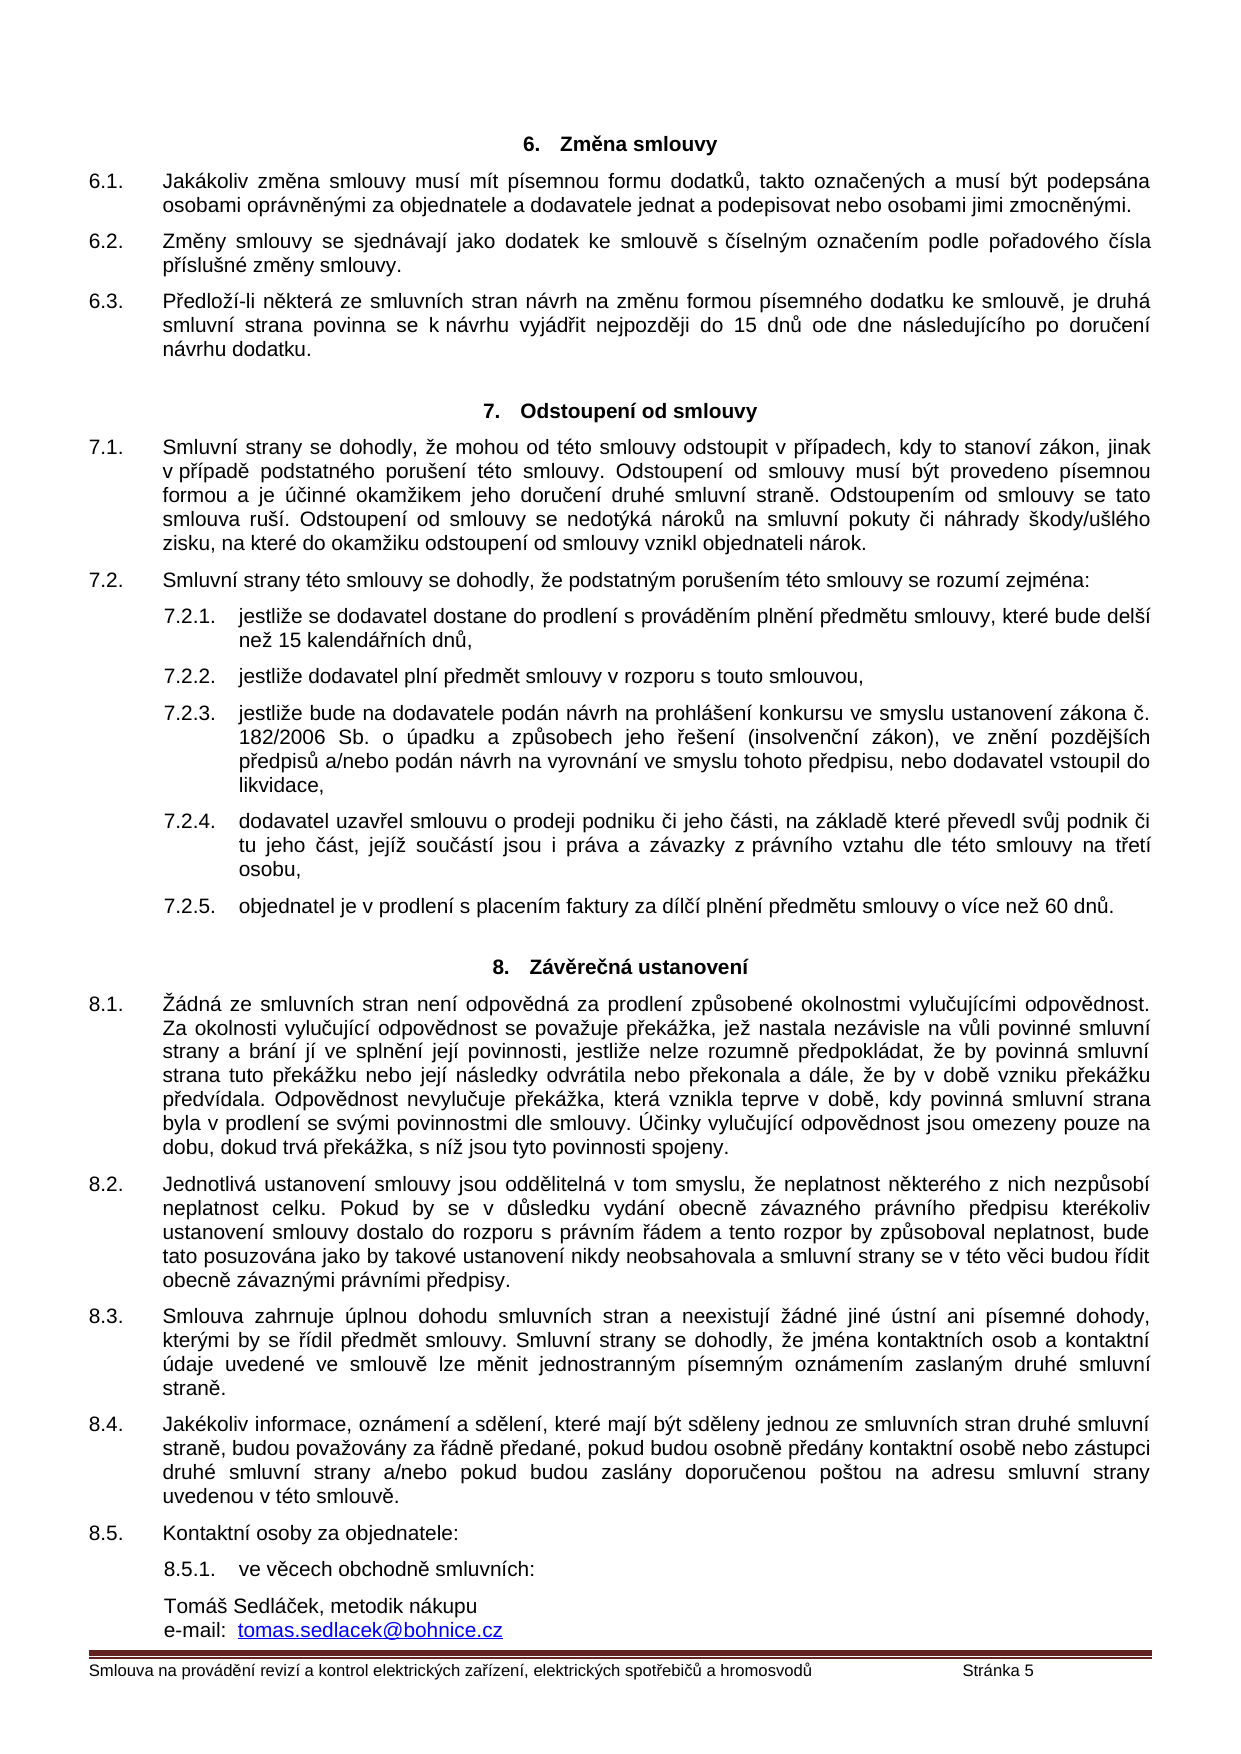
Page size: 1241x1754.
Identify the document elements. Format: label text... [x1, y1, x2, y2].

text e-mail: tomas.sedlacek@bohnice.cz [164, 1617, 1152, 1641]
text Tomáš Sedláček, metodik nákupu [164, 1593, 1152, 1617]
list Změny smlouvy se sjednávají jako dodatek ke smlouvě s číselným označením podle pořadového čísla příslušné změny smlouvy. [89, 229, 1152, 277]
list dodavatel uzavřel smlouvu o prodeji podniku či jeho části, na základě které převedl svůj podnik či tu jeho část, jejíž součástí jsou i práva a závazky z právního vztahu dle této smlouvy na třetí osobu, [164, 809, 1152, 881]
list jestliže se dodavatel dostane do prodlení s prováděním plnění předmětu smlouvy, které bude delší než 15 kalendářních dnů, [164, 604, 1152, 652]
list jestliže bude na dodavatele podán návrh na prohlášení konkursu ve smyslu ustanovení zákona č. 182/2006 Sb. o úpadku a způsobech jeho řešení (insolvenční zákon), ve znění pozdějších předpisů a/nebo podán návrh na vyrovnání ve smyslu tohoto předpisu, nebo dodavatel vstoupil do likvidace, [164, 701, 1152, 797]
list Závěrečná ustanovení [89, 955, 1152, 979]
list objednatel je v prodlení s placením faktury za dílčí plnění předmětu smlouvy o více než 60 dnů. [164, 893, 1152, 917]
list Smluvní strany této smlouvy se dohodly, že podstatným porušením této smlouvy se rozumí zejména: [89, 567, 1152, 591]
list Žádná ze smluvních stran není odpovědná za prodlení způsobené okolnostmi vylučujícími odpovědnost. Za okolnosti vylučující odpovědnost se považuje překážka, jež nastala nezávisle na vůli povinné smluvní strany a brání jí ve splnění její povinnosti, jestliže nelze rozumně předpokládat, že by povinná smluvní strana tuto překážku nebo její následky odvrátila nebo překonala a dále, že by v době vzniku překážku předvídala. Odpovědnost nevylučuje překážka, která vznikla teprve v době, kdy povinná smluvní strana byla v prodlení se svými povinnostmi dle smlouvy. Účinky vylučující odpovědnost jsou omezeny pouze na dobu, dokud trvá překážka, s níž jsou tyto povinnosti spojeny. [89, 991, 1152, 1159]
list Smlouva zahrnuje úplnou dohodu smluvních stran a neexistují žádné jiné ústní ani písemné dohody, kterými by se řídil předmět smlouvy. Smluvní strany se dohodly, že jména kontaktních osob a kontaktní údaje uvedené ve smlouvě lze měnit jednostranným písemným oznámením zaslaným druhé smluvní straně. [89, 1304, 1152, 1400]
list Odstoupení od smlouvy [89, 399, 1152, 423]
list Kontaktní osoby za objednatele: [89, 1521, 1152, 1544]
list Jednotlivá ustanovení smlouvy jsou oddělitelná v tom smyslu, že neplatnost některého z nich nezpůsobí neplatnost celku. Pokud by se v důsledku vydání obecně závazného právního předpisu kterékoliv ustanovení smlouvy dostalo do rozporu s právním řádem a tento rozpor by způsoboval neplatnost, bude tato posuzována jako by takové ustanovení nikdy neobsahovala a smluvní strany se v této věci budou řídit obecně závaznými právními předpisy. [89, 1172, 1152, 1291]
list jestliže dodavatel plní předmět smlouvy v rozporu s touto smlouvou, [164, 664, 1152, 688]
list Změna smlouvy [89, 132, 1152, 156]
list Smluvní strany se dohodly, že mohou od této smlouvy odstoupit v případech, kdy to stanoví zákon, jinak v případě podstatného porušení této smlouvy. Odstoupení od smlouvy musí být provedeno písemnou formou a je účinné okamžikem jeho doručení druhé smluvní straně. Odstoupením od smlouvy se tato smlouva ruší. Odstoupení od smlouvy se nedotýká nároků na smluvní pokuty či náhrady škody/ušlého zisku, na které do okamžiku odstoupení od smlouvy vznikl objednateli nárok. [89, 435, 1152, 555]
list Jakékoliv informace, oznámení a sdělení, které mají být sděleny jednou ze smluvních stran druhé smluvní straně, budou považovány za řádně předané, pokud budou osobně předány kontaktní osobě nebo zástupci druhé smluvní strany a/nebo pokud budou zaslány doporučenou poštou na adresu smluvní strany uvedenou v této smlouvě. [89, 1412, 1152, 1508]
list Jakákoliv změna smlouvy musí mít písemnou formu dodatků, takto označených a musí být podepsána osobami oprávněnými za objednatele a dodavatele jednat a podepisovat nebo osobami jimi zmocněnými. [89, 168, 1152, 216]
list ve věcech obchodně smluvních: [164, 1557, 1152, 1581]
list Předloží-li některá ze smluvních stran návrh na změnu formou písemného dodatku ke smlouvě, je druhá smluvní strana povinna se k návrhu vyjádřit nejpozději do 15 dnů ode dne následujícího po doručení návrhu dodatku. [89, 289, 1152, 361]
